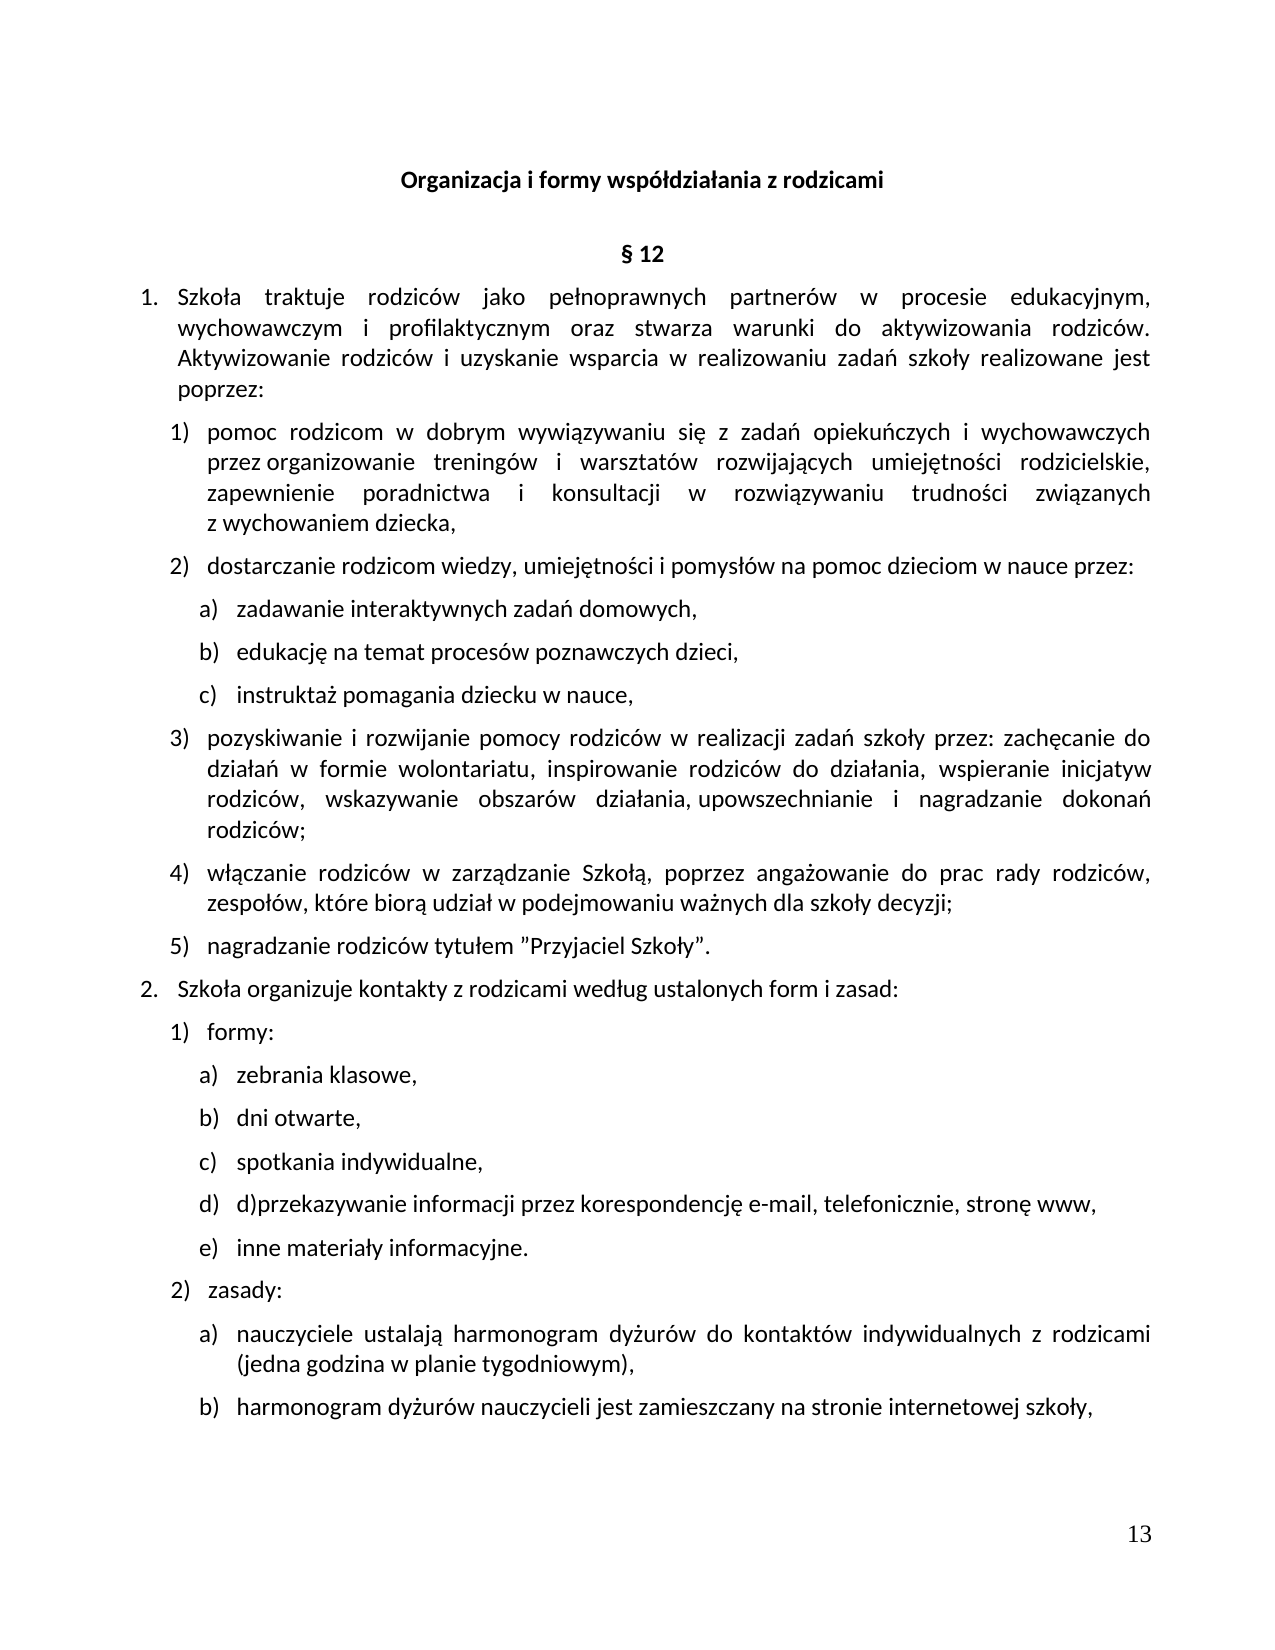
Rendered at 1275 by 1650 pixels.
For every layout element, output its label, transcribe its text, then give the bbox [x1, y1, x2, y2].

list Szkoła organizuje kontakty z rodzicami według ustalonych form i zasad: [140, 973, 1152, 1004]
list pozyskiwanie i rozwijanie pomocy rodziców w realizacji zadań szkoły przez: zachęcanie do działań w formie wolontariatu, inspirowanie rodziców do działania, wspieranie inicjatyw rodziców, wskazywanie obszarów działania, upowszechnianie i nagradzanie dokonań rodziców; [169, 722, 1152, 844]
list inne materiały informacyjne. [199, 1232, 1152, 1262]
list zebrania klasowe, [199, 1059, 1152, 1090]
list Szkoła traktuje rodziców jako pełnoprawnych partnerów w procesie edukacyjnym, wychowawczym i profilaktycznym oraz stwarza warunki do aktywizowania rodziców. Aktywizowanie rodziców i uzyskanie wsparcia w realizowaniu zadań szkoły realizowane jest poprzez: [140, 281, 1152, 403]
list zadawanie interaktywnych zadań domowych, [199, 593, 1152, 624]
list harmonogram dyżurów nauczycieli jest zamieszczany na stronie internetowej szkoły, [199, 1391, 1152, 1422]
list pomoc rodzicom w dobrym wywiązywaniu się z zadań opiekuńczych i wychowawczych przez organizowanie treningów i warsztatów rozwijających umiejętności rodzicielskie, zapewnienie poradnictwa i konsultacji w rozwiązywaniu trudności związanych z wychowaniem dziecka, [169, 416, 1152, 538]
list Organizacja i formy współdziałania z rodzicami [133, 164, 1152, 195]
list d)przekazywanie informacji przez korespondencję e-mail, telefonicznie, stronę www, [199, 1189, 1152, 1219]
list włączanie rodziców w zarządzanie Szkołą, poprzez angażowanie do prac rady rodziców, zespołów, które biorą udział w podejmowaniu ważnych dla szkoły decyzji; [169, 857, 1152, 918]
list spotkania indywidualne, [199, 1146, 1152, 1176]
list instruktaż pomagania dziecku w nauce, [199, 679, 1152, 710]
list zasady: [170, 1275, 1152, 1305]
list dni otwarte, [199, 1103, 1152, 1133]
list formy: [169, 1017, 1152, 1047]
list dostarczanie rodzicom wiedzy, umiejętności i pomysłów na pomoc dzieciom w nauce przez: [169, 550, 1152, 581]
list edukację na temat procesów poznawczych dzieci, [199, 636, 1152, 667]
list nauczyciele ustalają harmonogram dyżurów do kontaktów indywidualnych z rodzicami (jedna godzina w planie tygodniowym), [199, 1318, 1152, 1379]
list nagradzanie rodziców tytułem ”Przyjaciel Szkoły”. [169, 931, 1152, 961]
text § 12 [133, 238, 1152, 269]
